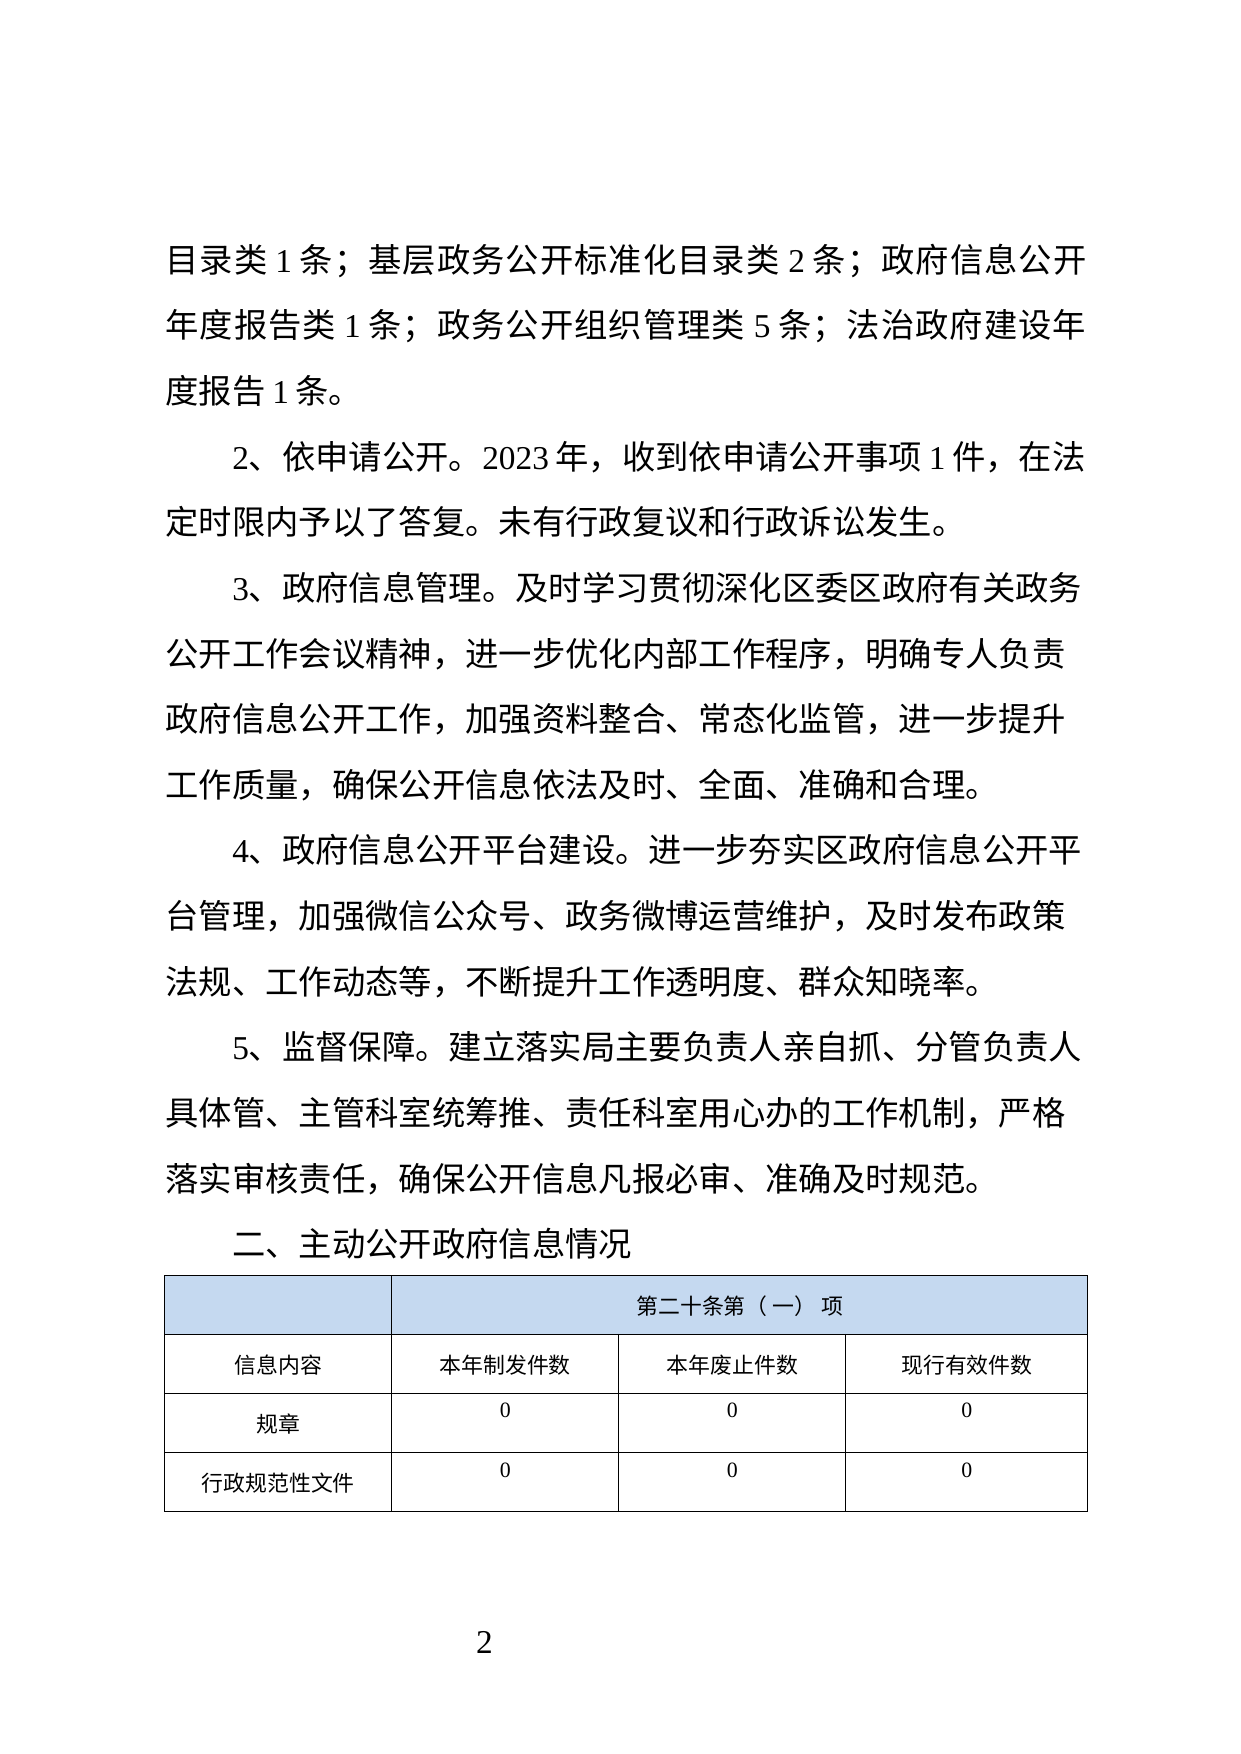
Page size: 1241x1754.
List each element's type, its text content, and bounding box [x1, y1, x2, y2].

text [165, 225, 1087, 422]
table_cell 规章 [165, 1394, 391, 1452]
table_header 第二十条第（ 一） 项 [392, 1276, 1087, 1334]
table_cell 现行有效件数 [846, 1335, 1087, 1393]
table_cell 信息内容 [165, 1335, 391, 1393]
table_cell 本年废止件数 [619, 1335, 845, 1393]
table_cell 0 [619, 1394, 845, 1452]
table_cell 行政规范性文件 [165, 1453, 391, 1511]
text 2、依申请公开。2023年，收到依申请公开事项1件，在法定时限内予以了答复。未有行政复议和行政诉讼发生。 [165, 422, 1087, 553]
table_header [165, 1276, 391, 1334]
table_cell 0 [392, 1394, 618, 1452]
text 二、主动公开政府信息情况 [165, 1209, 1087, 1275]
table_cell 0 [619, 1453, 845, 1511]
text 4、政府信息公开平台建设。进一步夯实区政府信息公开平台管理，加强微信公众号、政务微博运营维护，及时发布政策法规、工作动态等，不断提升工作透明度、群众知晓率。 [165, 816, 1087, 1012]
table_cell 0 [846, 1453, 1087, 1511]
table_cell 0 [392, 1453, 618, 1511]
text 3、政府信息管理。及时学习贯彻深化区委区政府有关政务公开工作会议精神，进一步优化内部工作程序，明确专人负责政府信息公开工作，加强资料整合、常态化监管，进一步提升工作质量，确保公开信息依法及时、全面、准确和合理。 [165, 553, 1087, 816]
text 5、监督保障。建立落实局主要负责人亲自抓、分管负责人具体管、主管科室统筹推、责任科室用心办的工作机制，严格落实审核责任，确保公开信息凡报必审、准确及时规范。 [165, 1012, 1087, 1209]
table_cell 0 [846, 1394, 1087, 1452]
table_cell 本年制发件数 [392, 1335, 618, 1393]
